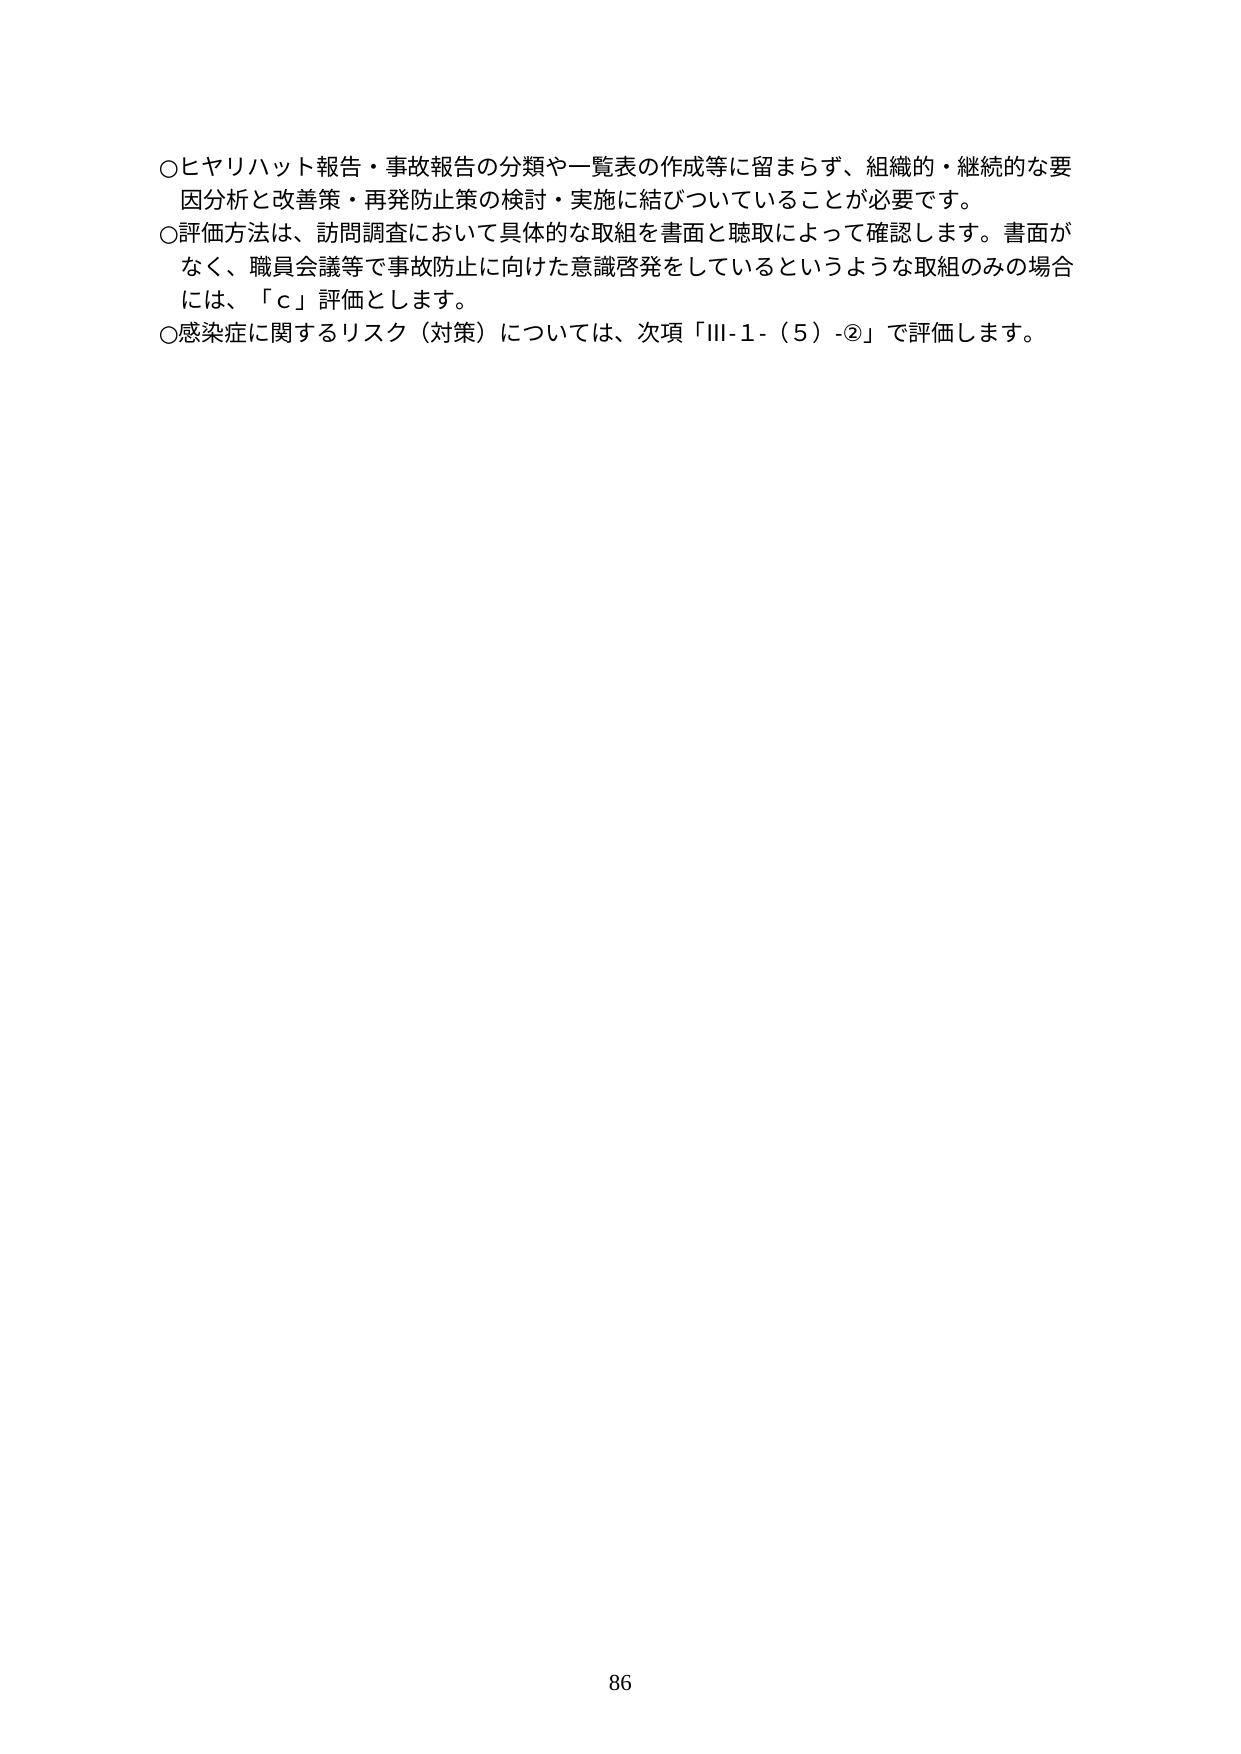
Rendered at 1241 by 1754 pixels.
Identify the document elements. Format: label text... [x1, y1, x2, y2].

text ○感染症に関するリスク（対策）については、次項「Ⅲ-１-（５）-②」で評価します。 [158, 315, 1082, 348]
text ○ヒヤリハット報告・事故報告の分類や一覧表の作成等に留まらず、組織的・継続的な要因分析と改善策・再発防止策の検討・実施に結びついていることが必要です。 [158, 149, 1082, 215]
text ○評価方法は、訪問調査において具体的な取組を書面と聴取によって確認します。書面がなく、職員会議等で事故防止に向けた意識啓発をしているというような取組のみの場合には、「ｃ」評価とします。 [158, 215, 1082, 315]
